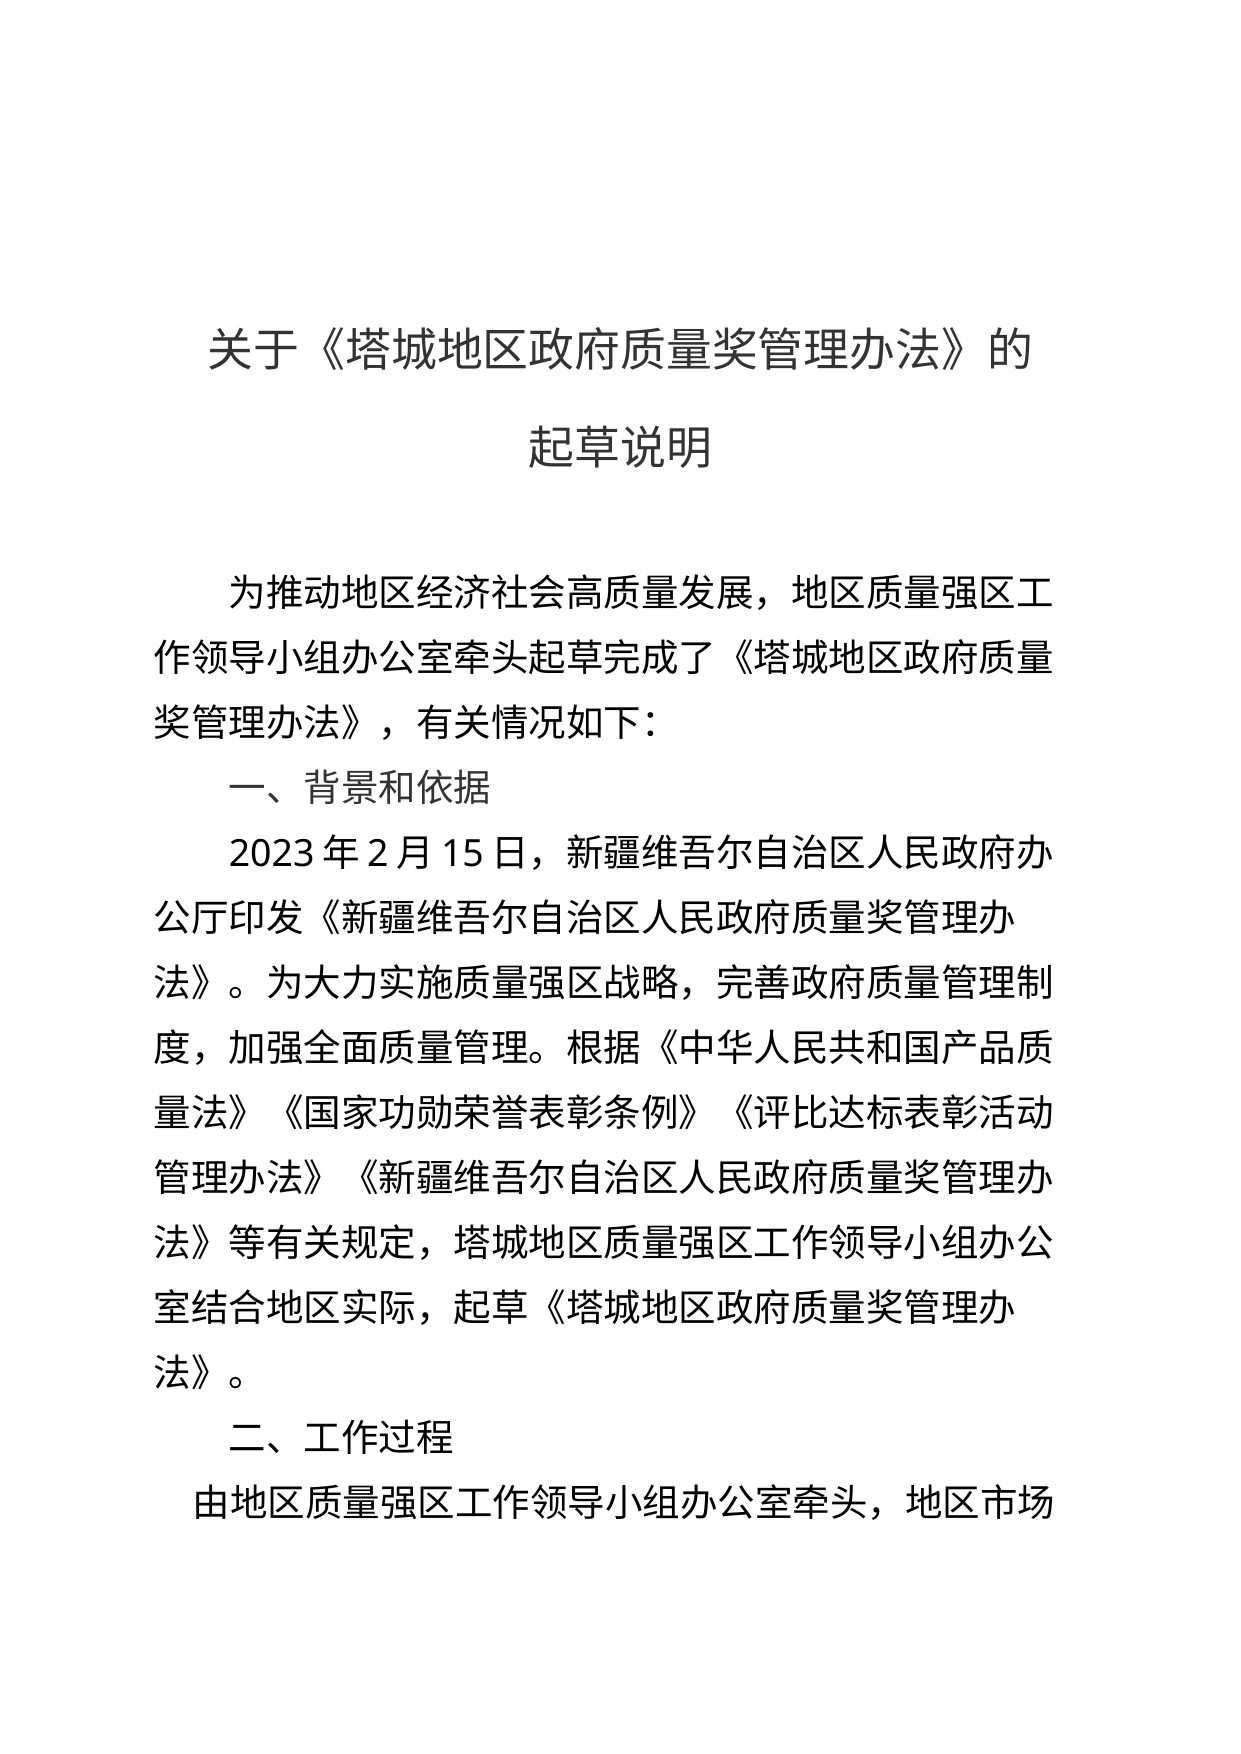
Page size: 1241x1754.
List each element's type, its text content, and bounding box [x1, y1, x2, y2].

list 工作过程 [153, 1403, 1087, 1468]
text 关于《塔城地区政府质量奖管理办法》的 [153, 298, 1087, 395]
list 为推动地区经济社会高质量发展，地区质量强区工作领导小组办公室牵头起草完成了《塔城地区政府质量奖管理办法》，有关情况如下： [153, 558, 1087, 753]
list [153, 1468, 1087, 1533]
list 一、背景和依据 [153, 753, 1087, 818]
text 起草说明 [153, 395, 1087, 493]
text 2023年2月15日，新疆维吾尔自治区人民政府办公厅印发《新疆维吾尔自治区人民政府质量奖管理办法》。为大力实施质量强区战略，完善政府质量管理制度，加强全面质量管理。根据《中华人民共和国产品质量法》《国家功勋荣誉表彰条例》《评比达标表彰活动管理办法》《新疆维吾尔自治区人民政府质量奖管理办法》等有关规定，塔城地区质量强区工作领导小组办公室结合地区实际，起草《塔城地区政府质量奖管理办法》。 [153, 818, 1087, 1403]
